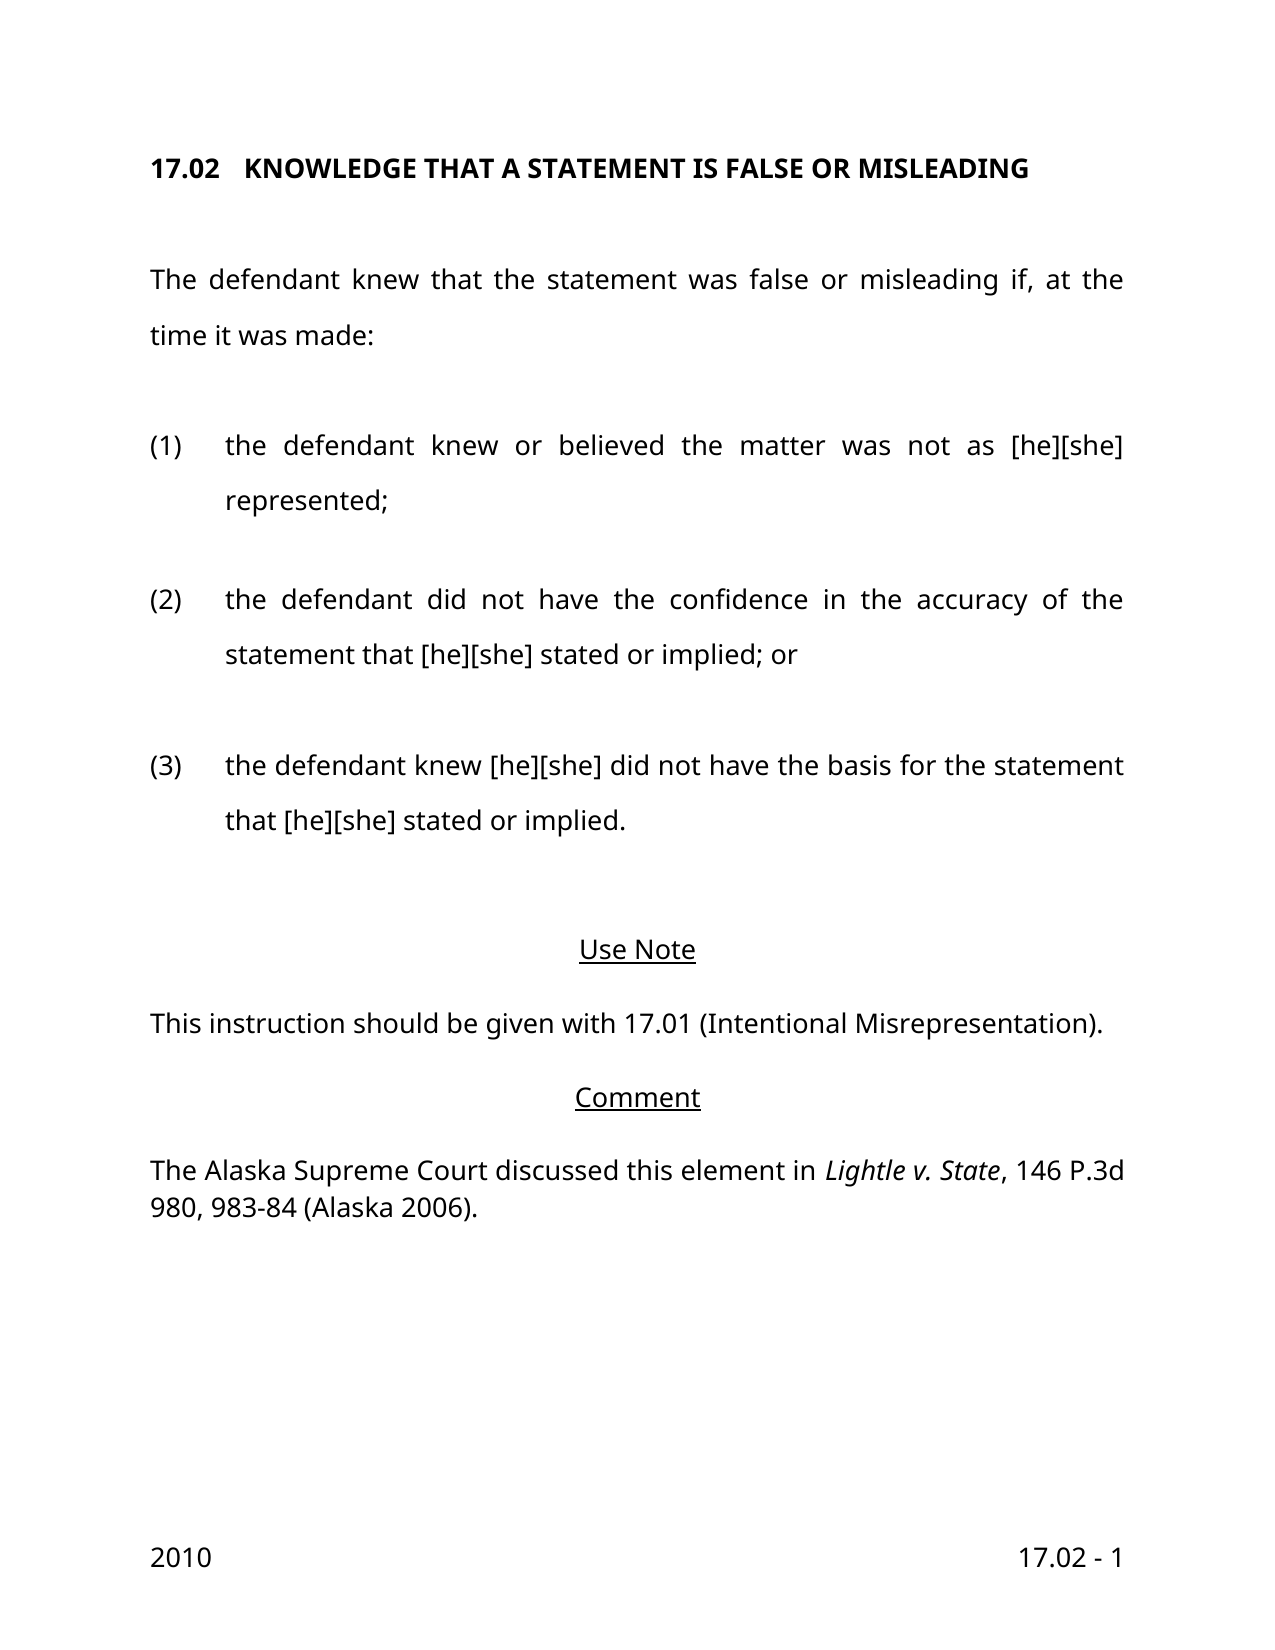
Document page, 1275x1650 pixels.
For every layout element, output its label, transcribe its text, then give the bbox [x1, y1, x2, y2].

text The defendant knew that the statement was false or misleading if, at the time it was made: [150, 261, 1125, 353]
text (1) the defendant knew or believed the matter was not as [he][she] represented; [150, 427, 1125, 519]
text (3) the defendant knew [he][she] did not have the basis for the statement that [he][she] stated or implied. [150, 746, 1125, 838]
text 17.02 KNOWLEDGE THAT A STATEMENT IS FALSE OR MISLEADING [150, 150, 1125, 187]
text This instruction should be given with 17.01 (Intentional Misrepresentation). [150, 1004, 1125, 1041]
text Use Note [150, 931, 1125, 967]
text The Alaska Supreme Court discussed this element in Lightle v. State, 146 P.3d 980, 983-84 (Alaska 2006). [150, 1152, 1125, 1226]
text Comment [150, 1078, 1125, 1115]
text (2) the defendant did not have the confidence in the accuracy of the statement that [he][she] stated or implied; or [150, 580, 1125, 672]
